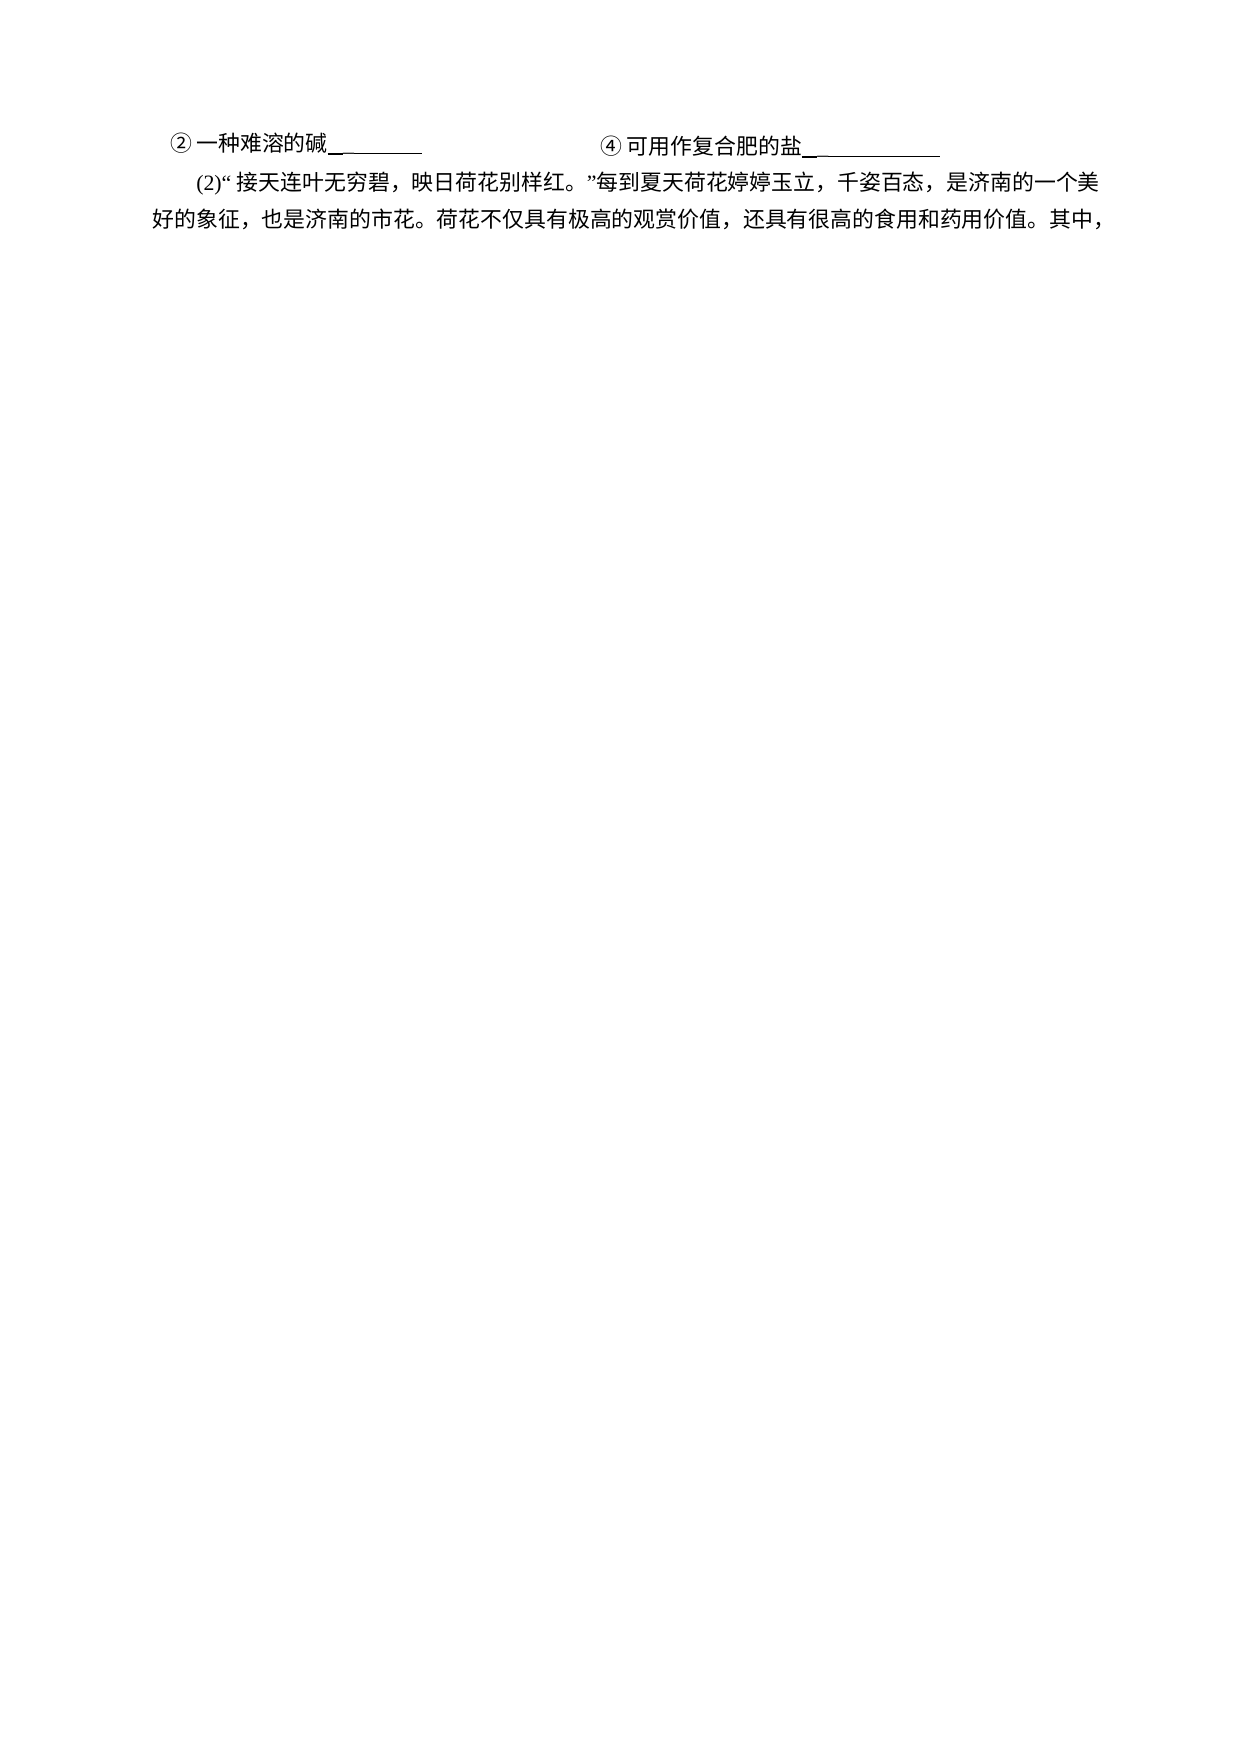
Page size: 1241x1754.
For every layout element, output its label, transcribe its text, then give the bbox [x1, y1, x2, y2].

text (2)“ 接天连叶无穷碧，映日荷花别样红。”每到夏天荷花婷婷玉立，千姿百态，是济南的一个美好的象征，也是济南的市花。荷花不仅具有极高的观赏价值，还具有很高的食用和药用价值。其中， [152, 165, 1115, 233]
text ④可用作复合肥的盐 _ [600, 129, 1138, 161]
text ②一种难溶的碱 _ [170, 129, 568, 157]
